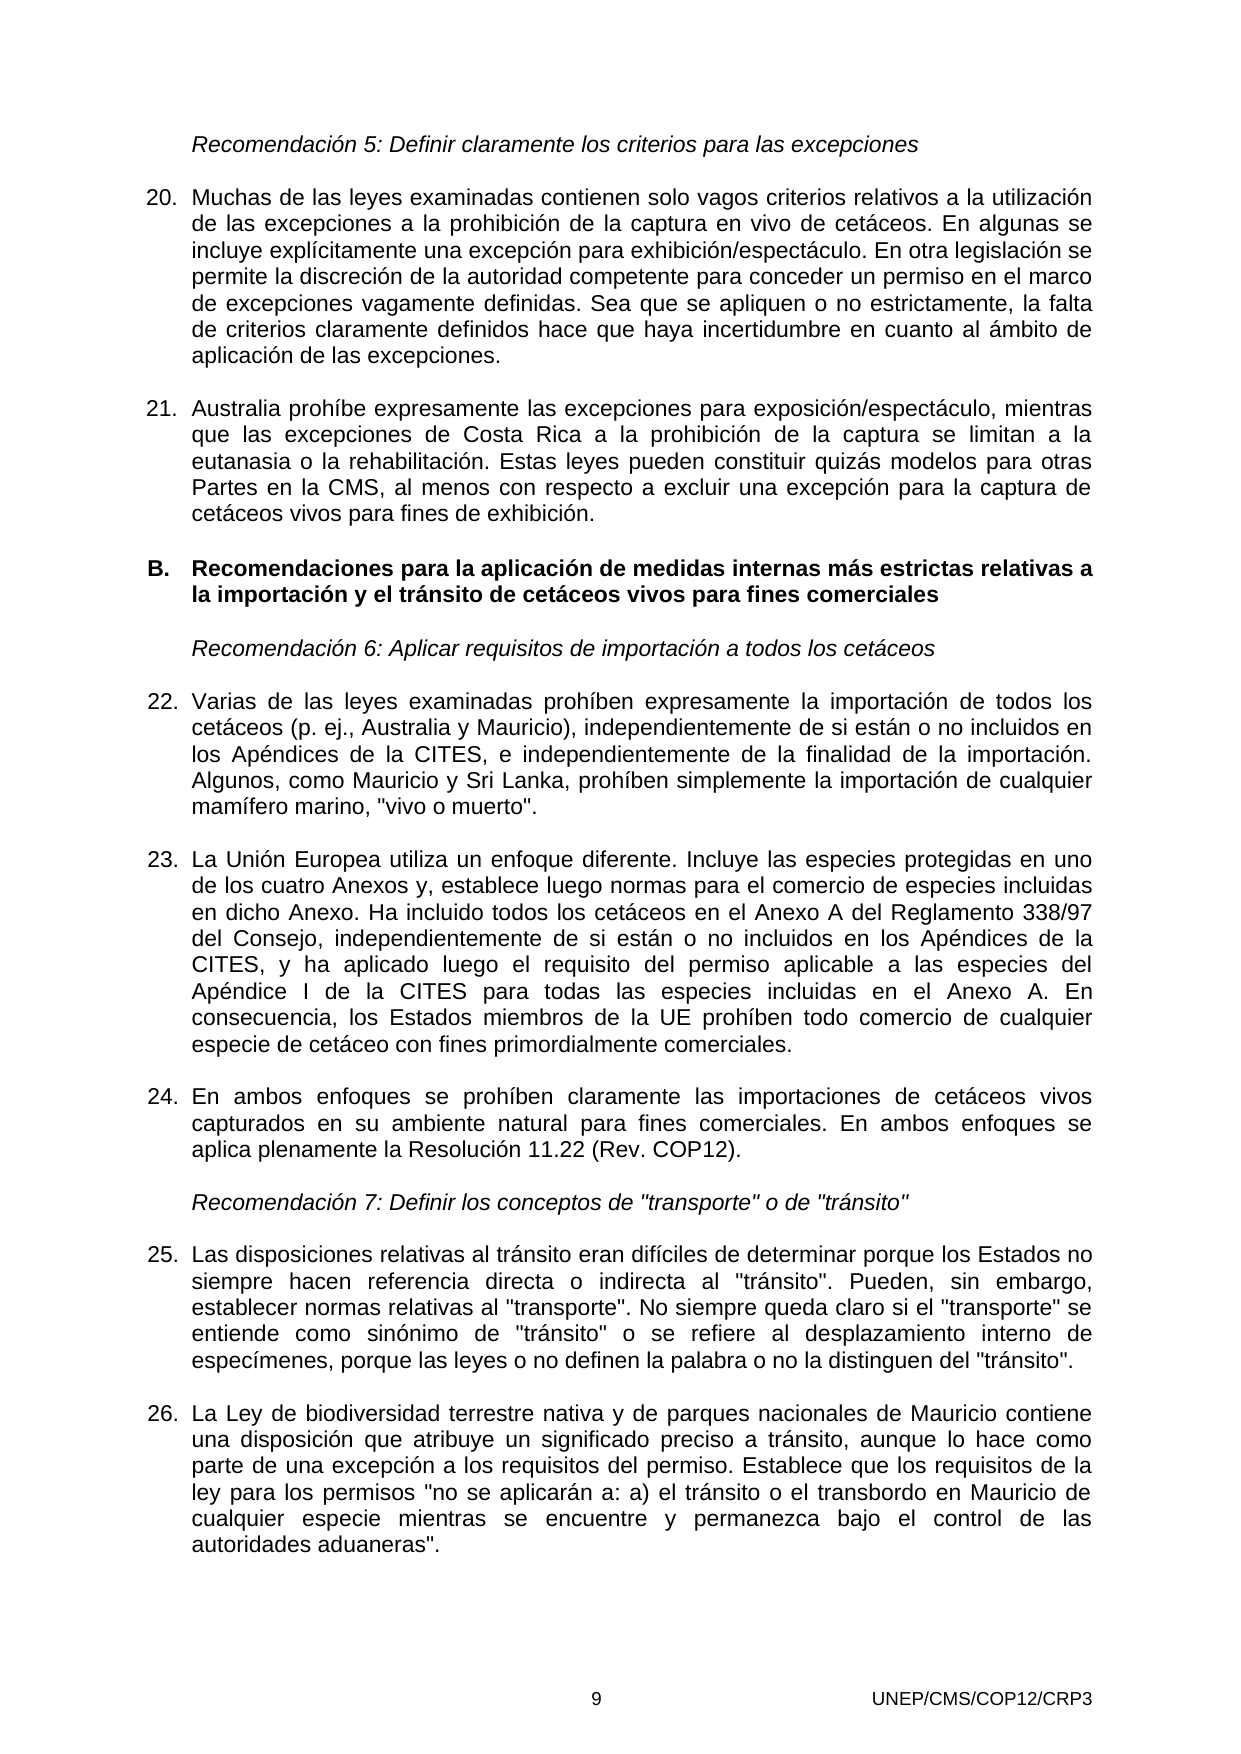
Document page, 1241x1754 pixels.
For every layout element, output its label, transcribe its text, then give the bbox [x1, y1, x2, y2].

list Muchas de las leyes examinadas contienen solo vagos criterios relativos a la utilización de las excepciones a la prohibición de la captura en vivo de cetáceos. En algunas se incluye explícitamente una excepción para exhibición/espectáculo. En otra legislación se permite la discreción de la autoridad competente para conceder un permiso en el marco de excepciones vagamente definidas. Sea que se apliquen o no estrictamente, la falta de criterios claramente definidos hace que haya incertidumbre en cuanto al ámbito de aplicación de las excepciones. [146, 184, 1093, 368]
text Recomendación 7: Definir los conceptos de "transporte" o de "tránsito" [147, 1189, 1093, 1215]
list Las disposiciones relativas al tránsito eran difíciles de determinar porque los Estados no siempre hacen referencia directa o indirecta al "tránsito". Pueden, sin embargo, establecer normas relativas al "transporte". No siempre queda claro si el "transporte" se entiende como sinónimo de "tránsito" o se refiere al desplazamiento interno de especímenes, porque las leyes o no definen la palabra o no la distinguen del "tránsito". [147, 1241, 1093, 1373]
text Recomendación 6: Aplicar requisitos de importación a todos los cetáceos [147, 635, 1093, 662]
list La Ley de biodiversidad terrestre nativa y de parques nacionales de Mauricio contiene una disposición que atribuye un significado preciso a tránsito, aunque lo hace como parte de una excepción a los requisitos del permiso. Establece que los requisitos de la ley para los permisos "no se aplicarán a: a) el tránsito o el transbordo en Mauricio de cualquier especie mientras se encuentre y permanezca bajo el control de las autoridades aduaneras". [147, 1399, 1093, 1558]
text Recomendación 5: Definir claramente los criterios para las excepciones [147, 131, 1093, 158]
list La Unión Europea utiliza un enfoque diferente. Incluye las especies protegidas en uno de los cuatro Anexos y, establece luego normas para el comercio de especies incluidas en dicho Anexo. Ha incluido todos los cetáceos en el Anexo A del Reglamento 338/97 del Consejo, independientemente de si están o no incluidos en los Apéndices de la CITES, y ha aplicado luego el requisito del permiso aplicable a las especies del Apéndice I de la CITES para todas las especies incluidas en el Anexo A. En consecuencia, los Estados miembros de la UE prohíben todo comercio de cualquier especie de cetáceo con fines primordialmente comerciales. [147, 846, 1093, 1057]
list En ambos enfoques se prohíben claramente las importaciones de cetáceos vivos capturados en su ambiente natural para fines comerciales. En ambos enfoques se aplica plenamente la Resolución 11.22 (Rev. COP12). [147, 1083, 1093, 1162]
list Recomendaciones para la aplicación de medidas internas más estrictas relativas a la importación y el tránsito de cetáceos vivos para fines comerciales [147, 555, 1093, 607]
list Varias de las leyes examinadas prohíben expresamente la importación de todos los cetáceos (p. ej., Australia y Mauricio), independientemente de si están o no incluidos en los Apéndices de la CITES, e independientemente de la finalidad de la importación. Algunos, como Mauricio y Sri Lanka, prohíben simplemente la importación de cualquier mamífero marino, "vivo o muerto". [147, 688, 1093, 820]
list Australia prohíbe expresamente las excepciones para exposición/espectáculo, mientras que las excepciones de Costa Rica a la prohibición de la captura se limitan a la eutanasia o la rehabilitación. Estas leyes pueden constituir quizás modelos para otras Partes en la CMS, al menos con respecto a excluir una excepción para la captura de cetáceos vivos para fines de exhibición. [146, 395, 1093, 527]
